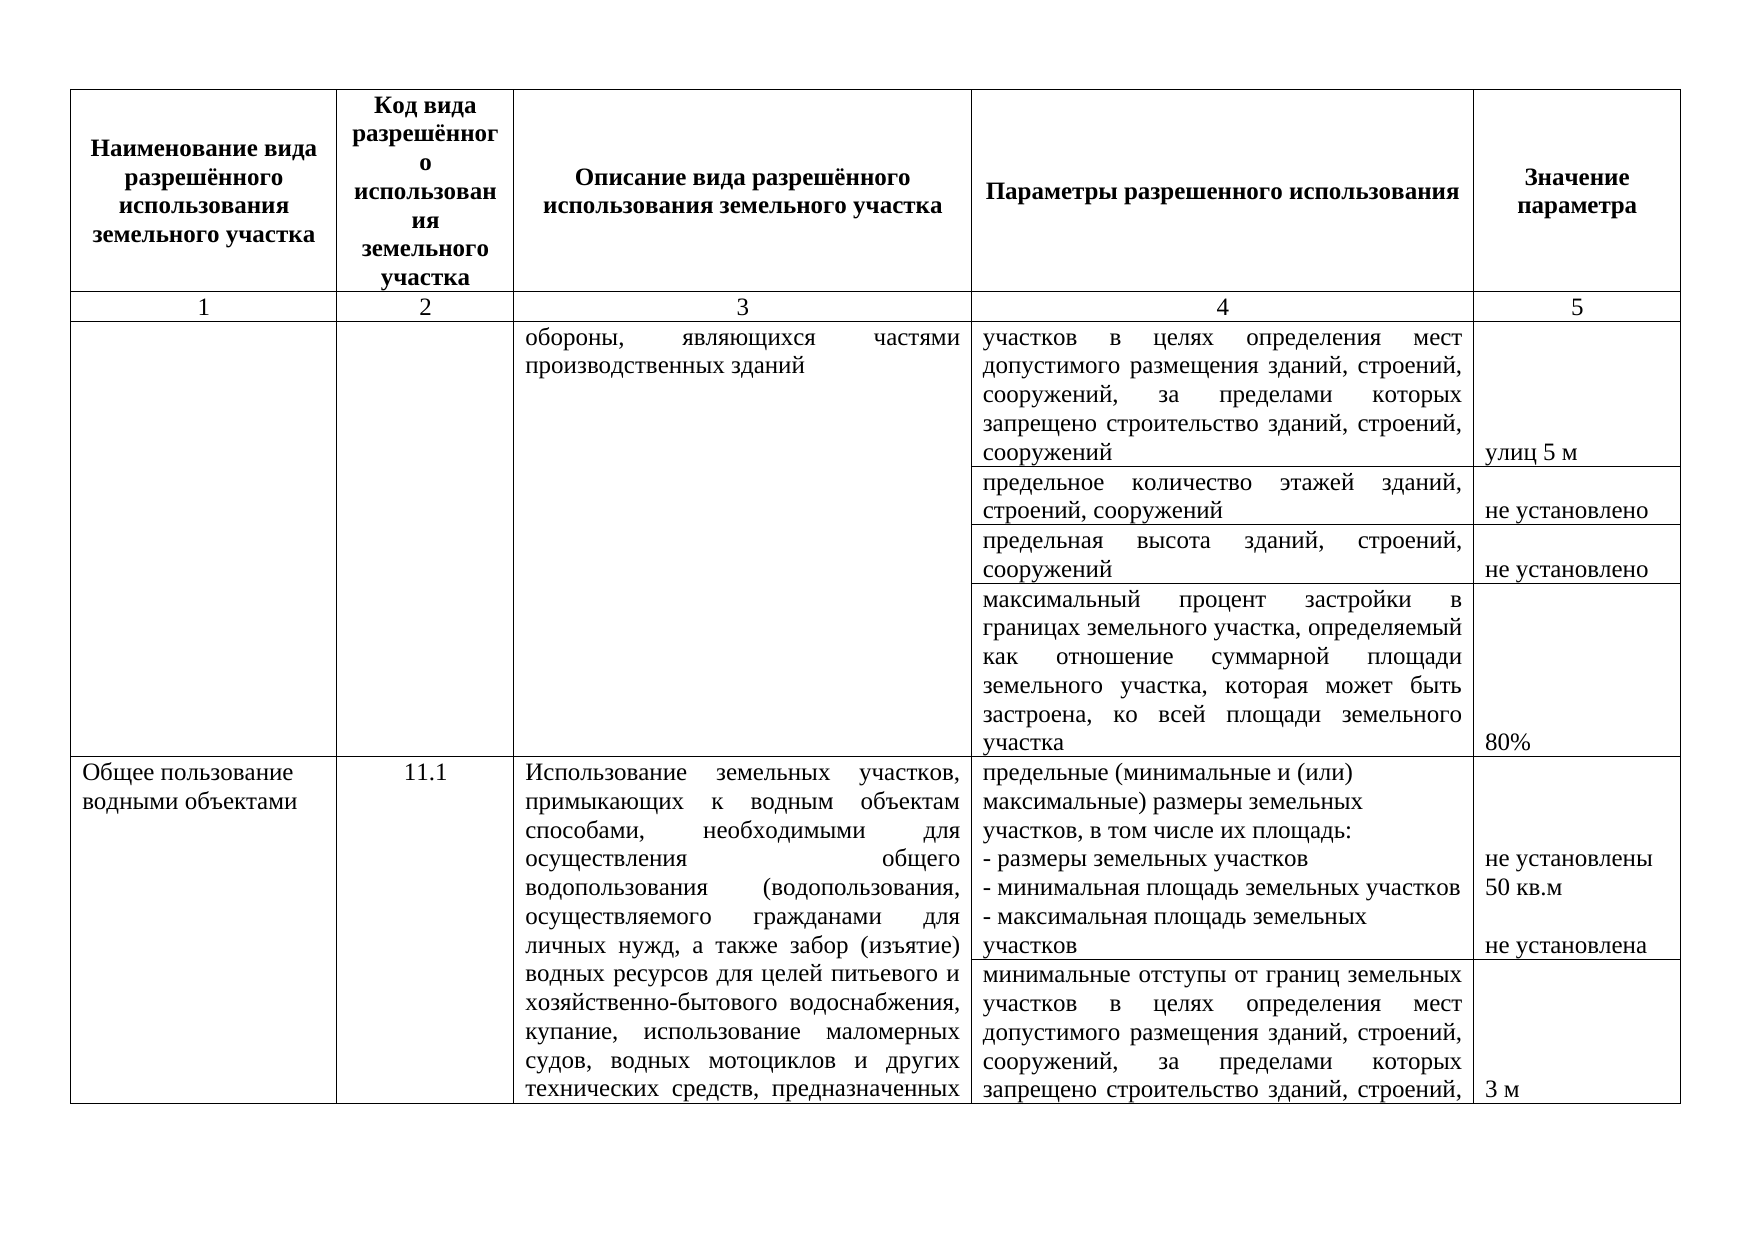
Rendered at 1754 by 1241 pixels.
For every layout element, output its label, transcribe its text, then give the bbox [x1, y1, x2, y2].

table_cell 3 м, со стороны улиц 5 м [1474, 322, 1680, 466]
table_cell максимальный процент застройки в границах земельного участка, определяемый как отношение суммарной площади земельного участка, которая может быть застроена, ко всей площади земельного участка [972, 584, 1473, 756]
table_cell не установлены 50 кв.м не установлена [1474, 757, 1680, 958]
table_cell Общее пользование водными объектами [71, 757, 336, 1103]
table_header Параметры разрешенного использования [972, 90, 1473, 291]
table_cell предельные (минимальные и (или) максимальные) размеры земельных участков, в том числе их площадь: - размеры земельных участков - минимальная площадь земельных участков - максимальная площадь земельных участков [972, 757, 1473, 958]
table_cell 4 [972, 292, 1473, 321]
table_cell не установлено [1474, 467, 1680, 524]
table_cell Использование земельных участков, примыкающих к водным объектам способами, необходимыми для осуществления общего водопользования (водопользования, осуществляемого гражданами для личных нужд, а также забор (изъятие) водных ресурсов для целей питьевого и хозяйственно-бытового водоснабжения, купание, использование маломерных судов, водных мотоциклов и других технических средств, предназначенных для отдыха на водных объектах, водопой, если соответствующие запреты не установлены законодательством) [514, 757, 971, 1103]
table_cell 3 м [1474, 960, 1680, 1103]
table_cell предельное количество этажей зданий, строений, сооружений [972, 467, 1473, 524]
table_header Значение параметра [1474, 90, 1680, 291]
table_cell 1 [71, 292, 336, 321]
table_cell 80% [1474, 584, 1680, 756]
table_cell 3 [514, 292, 971, 321]
table_cell 5 [1474, 292, 1680, 321]
table_header Наименование вида разрешённого использования земельного участка [71, 90, 336, 291]
table_cell не установлено [1474, 525, 1680, 583]
table_cell предельная высота зданий, строений, сооружений [972, 525, 1473, 583]
table_cell 2 [337, 292, 513, 321]
table_header Код вида разрешённого использования земельного участка [337, 90, 513, 291]
table_cell 11.1 [337, 757, 513, 1103]
table_header Описание вида разрешённого использования земельного участка [514, 90, 971, 291]
